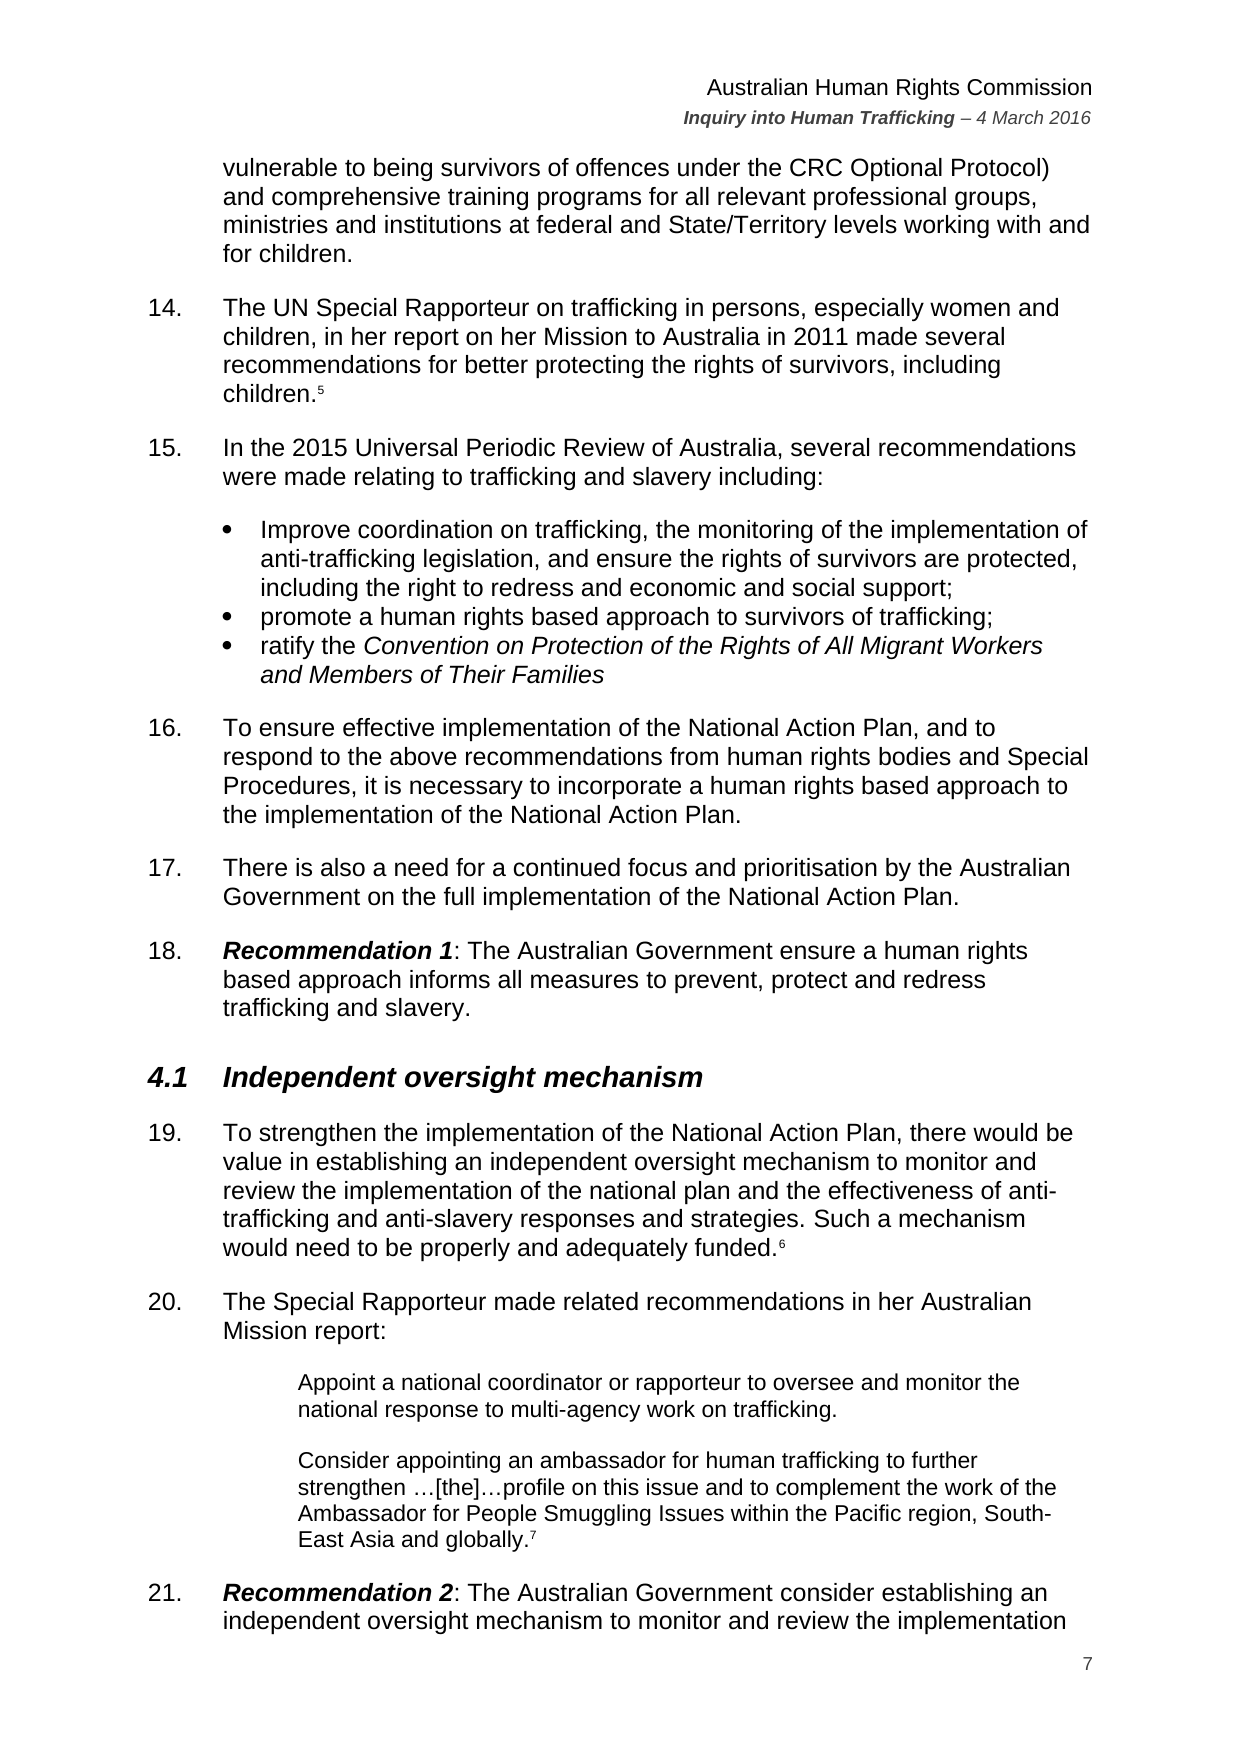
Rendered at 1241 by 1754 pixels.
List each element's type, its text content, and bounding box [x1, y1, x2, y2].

text To ensure effective implementation of the National Action Plan, and to respond to the above recommendations from human rights bodies and Special Procedures, it is necessary to incorporate a human rights based approach to the implementation of the National Action Plan. [148, 713, 1092, 828]
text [148, 153, 1092, 268]
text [148, 1577, 1092, 1635]
text In the 2015 Universal Periodic Review of Australia, several recommendations were made relating to trafficking and slavery including: [148, 433, 1092, 491]
text There is also a need for a continued focus and prioritisation by the Australian Government on the full implementation of the National Action Plan. [148, 853, 1092, 911]
text Recommendation 1: The Australian Government ensure a human rights based approach informs all measures to prevent, protect and redress trafficking and slavery. [148, 936, 1092, 1022]
list promote a human rights based approach to survivors of trafficking; [223, 602, 1092, 631]
list Improve coordination on trafficking, the monitoring of the implementation of anti-trafficking legislation, and ensure the rights of survivors are protected, including the right to redress and economic and social support; [223, 516, 1092, 602]
list Consider appointing an ambassador for human trafficking to further strengthen …[the]…profile on this issue and to complement the work of the Ambassador for People Smuggling Issues within the Pacific region, South-East Asia and globally. [298, 1447, 1092, 1552]
subtitle 4.1 Independent oversight mechanism [148, 1059, 1092, 1093]
list Appoint a national coordinator or rapporteur to oversee and monitor the national response to multi-agency work on trafficking. [298, 1369, 1092, 1422]
text The UN Special Rapporteur on trafficking in persons, especially women and children, in her report on her Mission to Australia in 2011 made several recommendations for better protecting the rights of survivors, including children. [148, 293, 1092, 408]
text The Special Rapporteur made related recommendations in her Australian Mission report: [148, 1287, 1092, 1344]
text To strengthen the implementation of the National Action Plan, there would be value in establishing an independent oversight mechanism to monitor and review the implementation of the national plan and the effectiveness of anti-trafficking and anti-slavery responses and strategies. Such a mechanism would need to be properly and adequately funded. [148, 1118, 1092, 1262]
list ratify the Convention on Protection of the Rights of All Migrant Workers and Members of Their Families [223, 631, 1092, 688]
